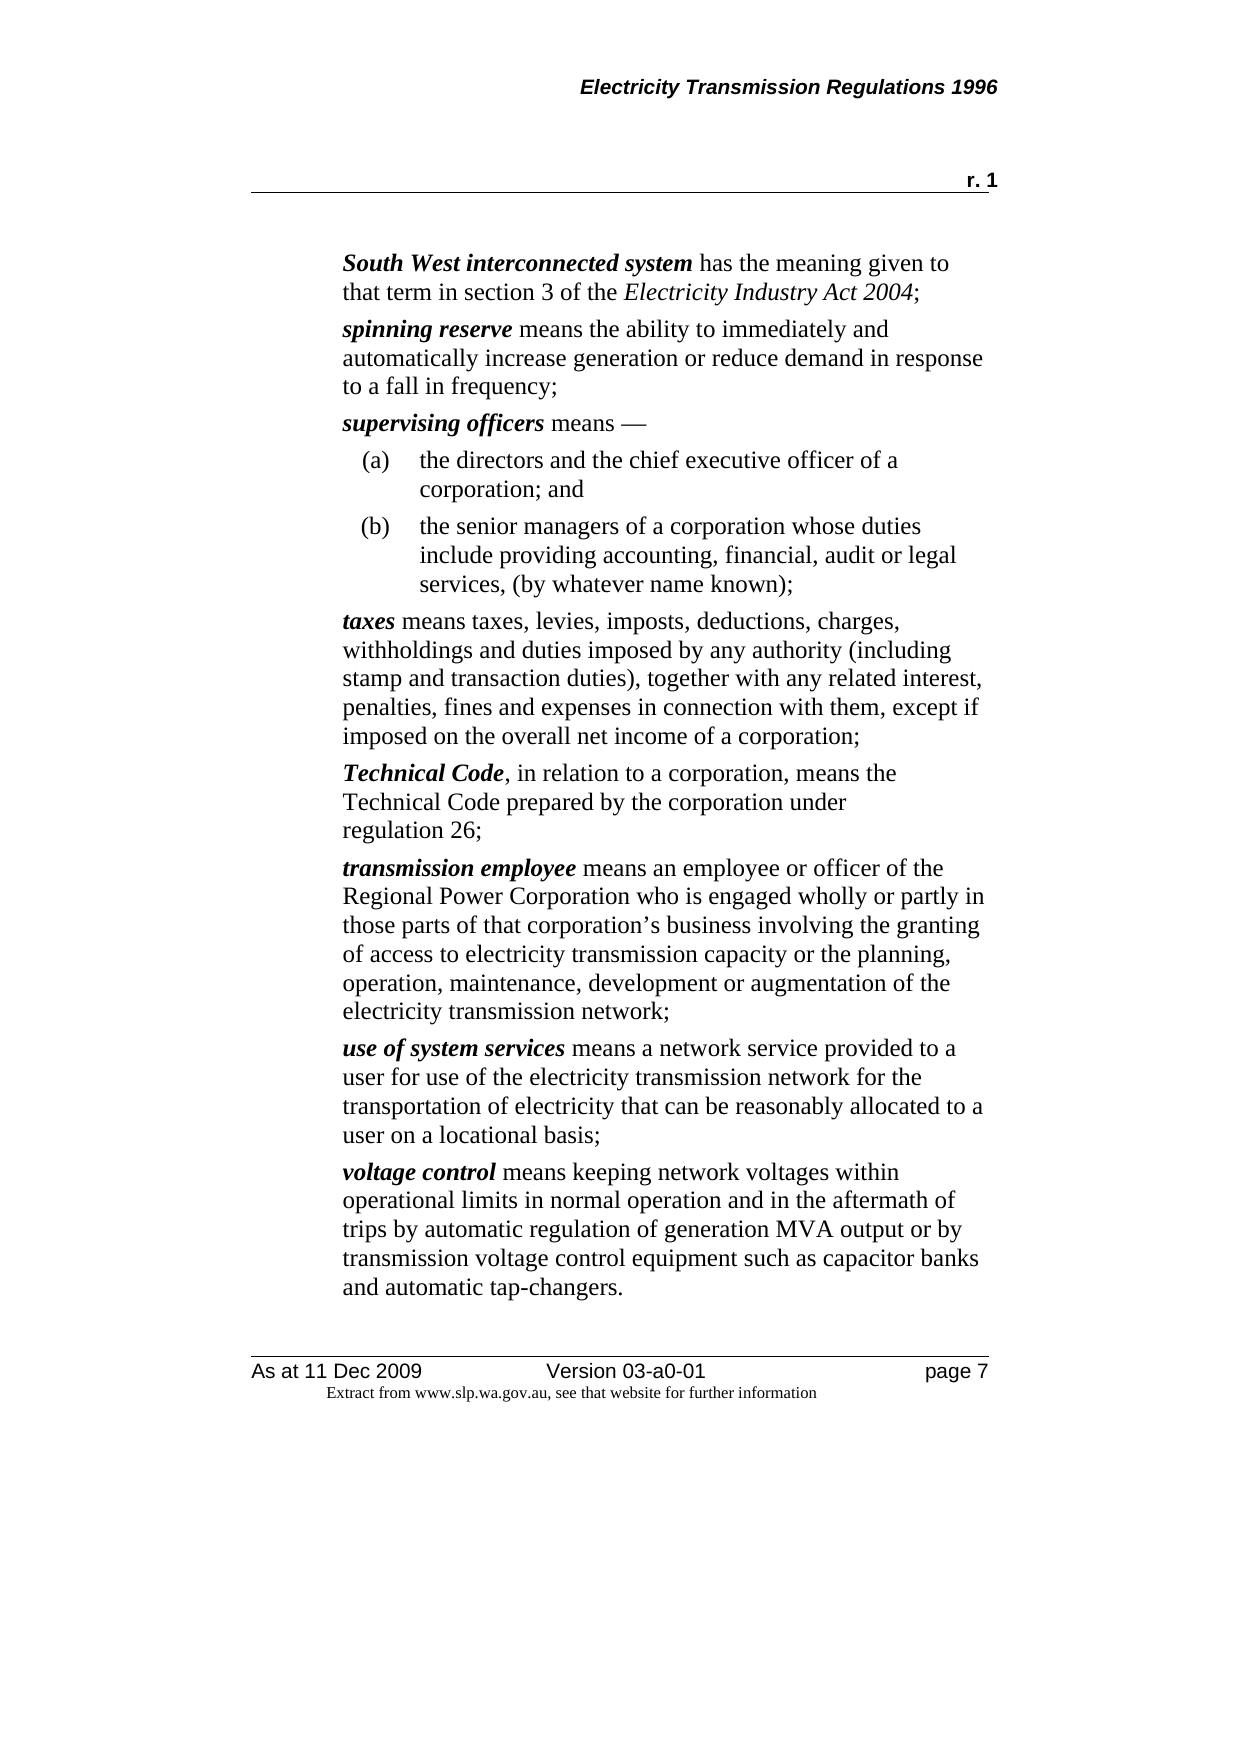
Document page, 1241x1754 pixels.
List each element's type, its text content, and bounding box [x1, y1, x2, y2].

text taxes means taxes, levies, imposts, deductions, charges, withholdings and duties imposed by any authority (including stamp and transaction duties), together with any related interest, penalties, fines and expenses in connection with them, except if imposed on the overall net income of a corporation; [251, 606, 989, 750]
text (b) the senior managers of a corporation whose duties include providing accounting, financial, audit or legal services, (by whatever name known); [251, 511, 989, 598]
text spinning reserve means the ability to immediately and automatically increase generation or reduce demand in response to a fall in frequency; [251, 314, 989, 400]
text transmission employee means an employee or officer of the Regional Power Corporation who is engaged wholly or partly in those parts of that corporation’s business involving the granting of access to electricity transmission capacity or the planning, operation, maintenance, development or augmentation of the electricity transmission network; [251, 853, 989, 1025]
text supervising officers means — [251, 408, 989, 437]
text (a) the directors and the chief executive officer of a corporation; and [251, 446, 989, 503]
text Technical Code, in relation to a corporation, means the Technical Code prepared by the corporation under regulation 26; [251, 758, 989, 844]
text use of system services means a network service provided to a user for use of the electricity transmission network for the transportation of electricity that can be reasonably allocated to a user on a locational basis; [251, 1033, 989, 1148]
text South West interconnected system has the meaning given to that term in section 3 of the Electricity Industry Act 2004; [251, 248, 989, 306]
text voltage control means keeping network voltages within operational limits in normal operation and in the aftermath of trips by automatic regulation of generation MVA output or by transmission voltage control equipment such as capacitor banks and automatic tap-changers. [251, 1157, 989, 1301]
